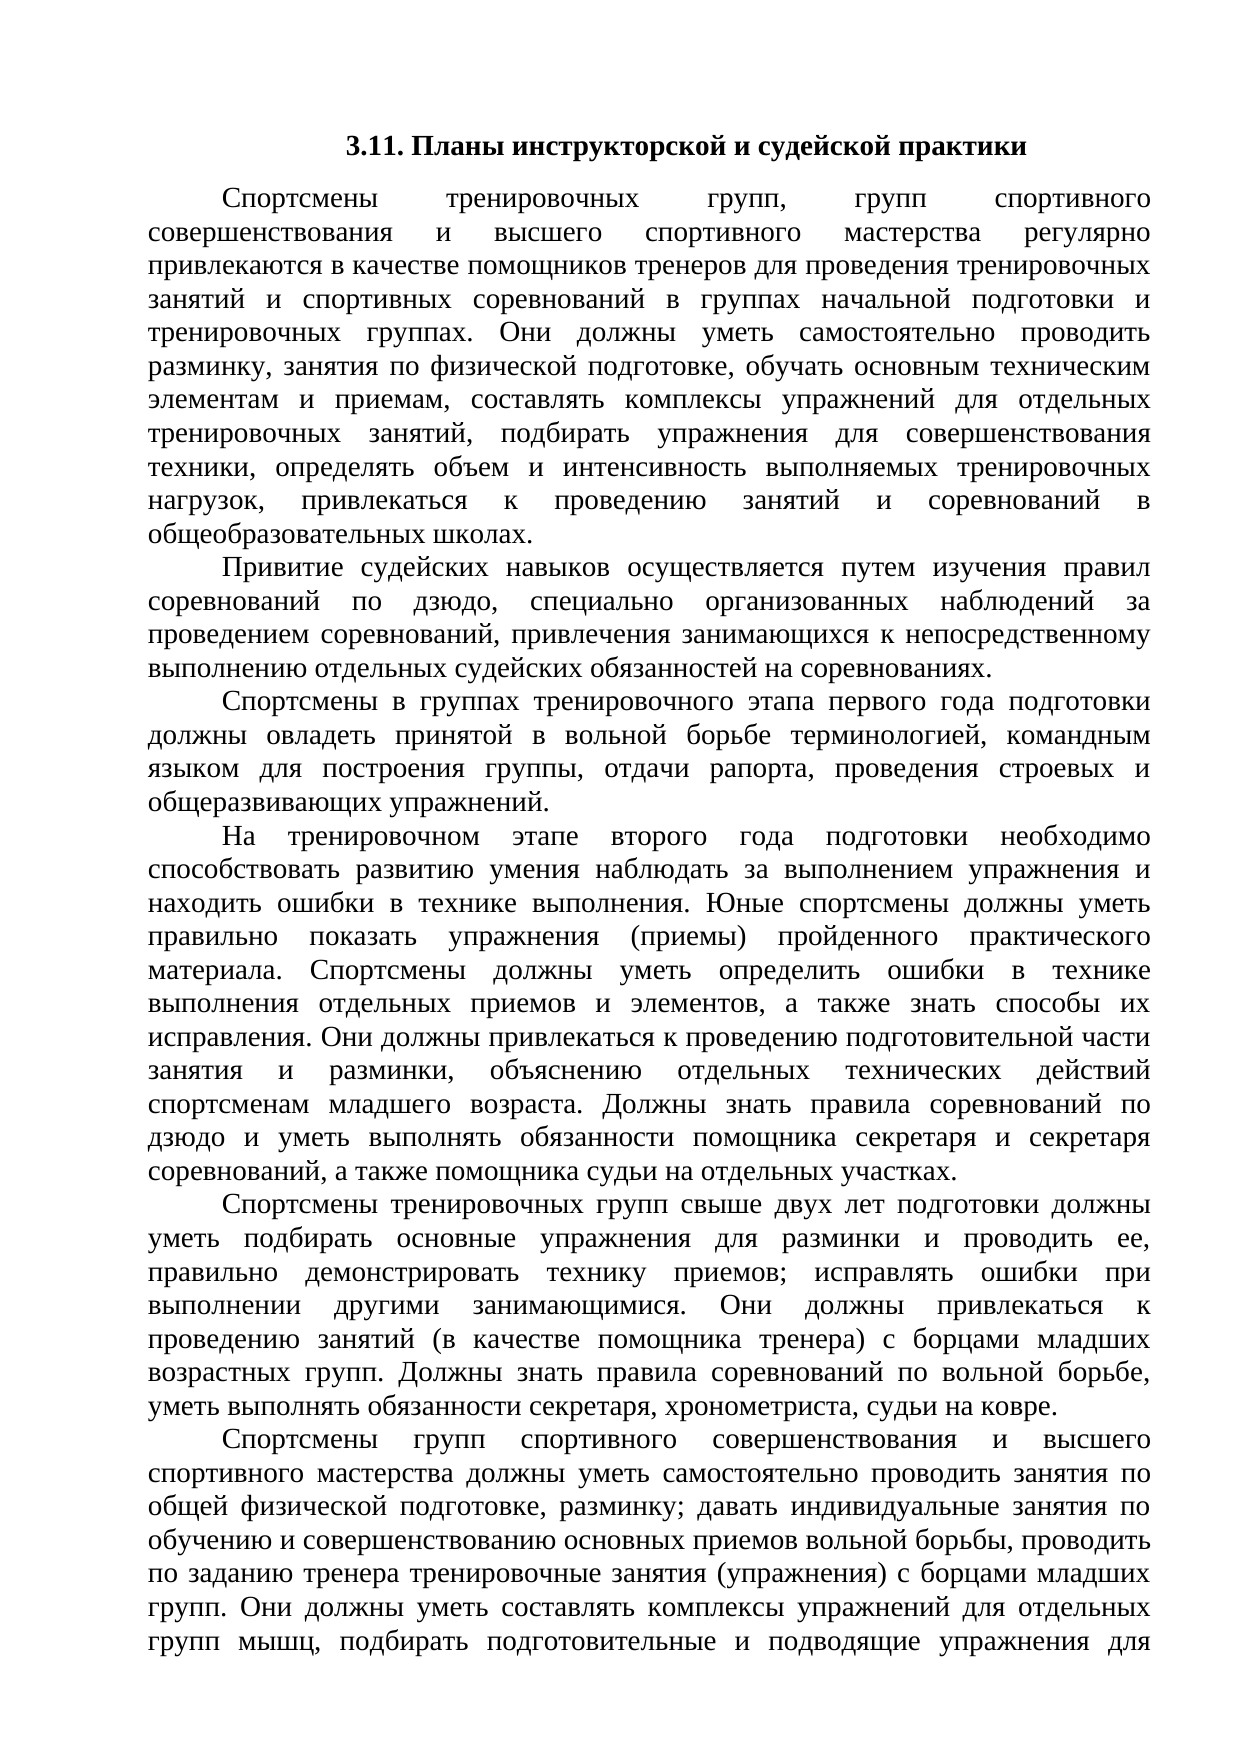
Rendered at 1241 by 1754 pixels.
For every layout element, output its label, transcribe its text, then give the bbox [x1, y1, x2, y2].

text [148, 1421, 1152, 1656]
text Спортсмены тренировочных групп свыше двух лет подготовки должны уметь подбирать основные упражнения для разминки и проводить ее, правильно демонстрировать технику приемов; исправлять ошибки при выполнении другими занимающимися. Они должны привлекаться к проведению занятий (в качестве помощника тренера) с борцами младших возрастных групп. Должны знать правила соревнований по вольной борьбе, уметь выполнять обязанности секретаря, хронометриста, судьи на ковре. [148, 1187, 1152, 1421]
text Привитие судейских навыков осуществляется путем изучения правил соревнований по дзюдо, специально организованных наблюдений за проведением соревнований, привлечения занимающихся к непосредственному выполнению отдельных судейских обязанностей на соревнованиях. [148, 549, 1152, 683]
text Спортсмены тренировочных групп, групп спортивного совершенствования и высшего спортивного мастерства регулярно привлекаются в качестве помощников тренеров для проведения тренировочных занятий и спортивных соревнований в группах начальной подготовки и тренировочных группах. Они должны уметь самостоятельно проводить разминку, занятия по физической подготовке, обучать основным техническим элементам и приемам, составлять комплексы упражнений для отдельных тренировочных занятий, подбирать упражнения для совершенствования техники, определять объем и интенсивность выполняемых тренировочных нагрузок, привлекаться к проведению занятий и соревнований в общеобразовательных школах. [148, 180, 1152, 549]
text На тренировочном этапе второго года подготовки необходимо способствовать развитию умения наблюдать за выполнением упражнения и находить ошибки в технике выполнения. Юные спортсмены должны уметь правильно показать упражнения (приемы) пройденного практического материала. Спортсмены должны уметь определить ошибки в технике выполнения отдельных приемов и элементов, а также знать способы их исправления. Они должны привлекаться к проведению подготовительной части занятия и разминки, объяснению отдельных технических действий спортсменам младшего возраста. Должны знать правила соревнований по дзюдо и уметь выполнять обязанности помощника секретаря и секретаря соревнований, а также помощника судьи на отдельных участках. [148, 818, 1152, 1187]
text 3.11. Планы инструкторской и судейской практики [148, 128, 1152, 161]
text Спортсмены в группах тренировочного этапа первого года подготовки должны овладеть принятой в вольной борьбе терминологией, командным языком для построения группы, отдачи рапорта, проведения строевых и общеразвивающих упражнений. [148, 683, 1152, 818]
